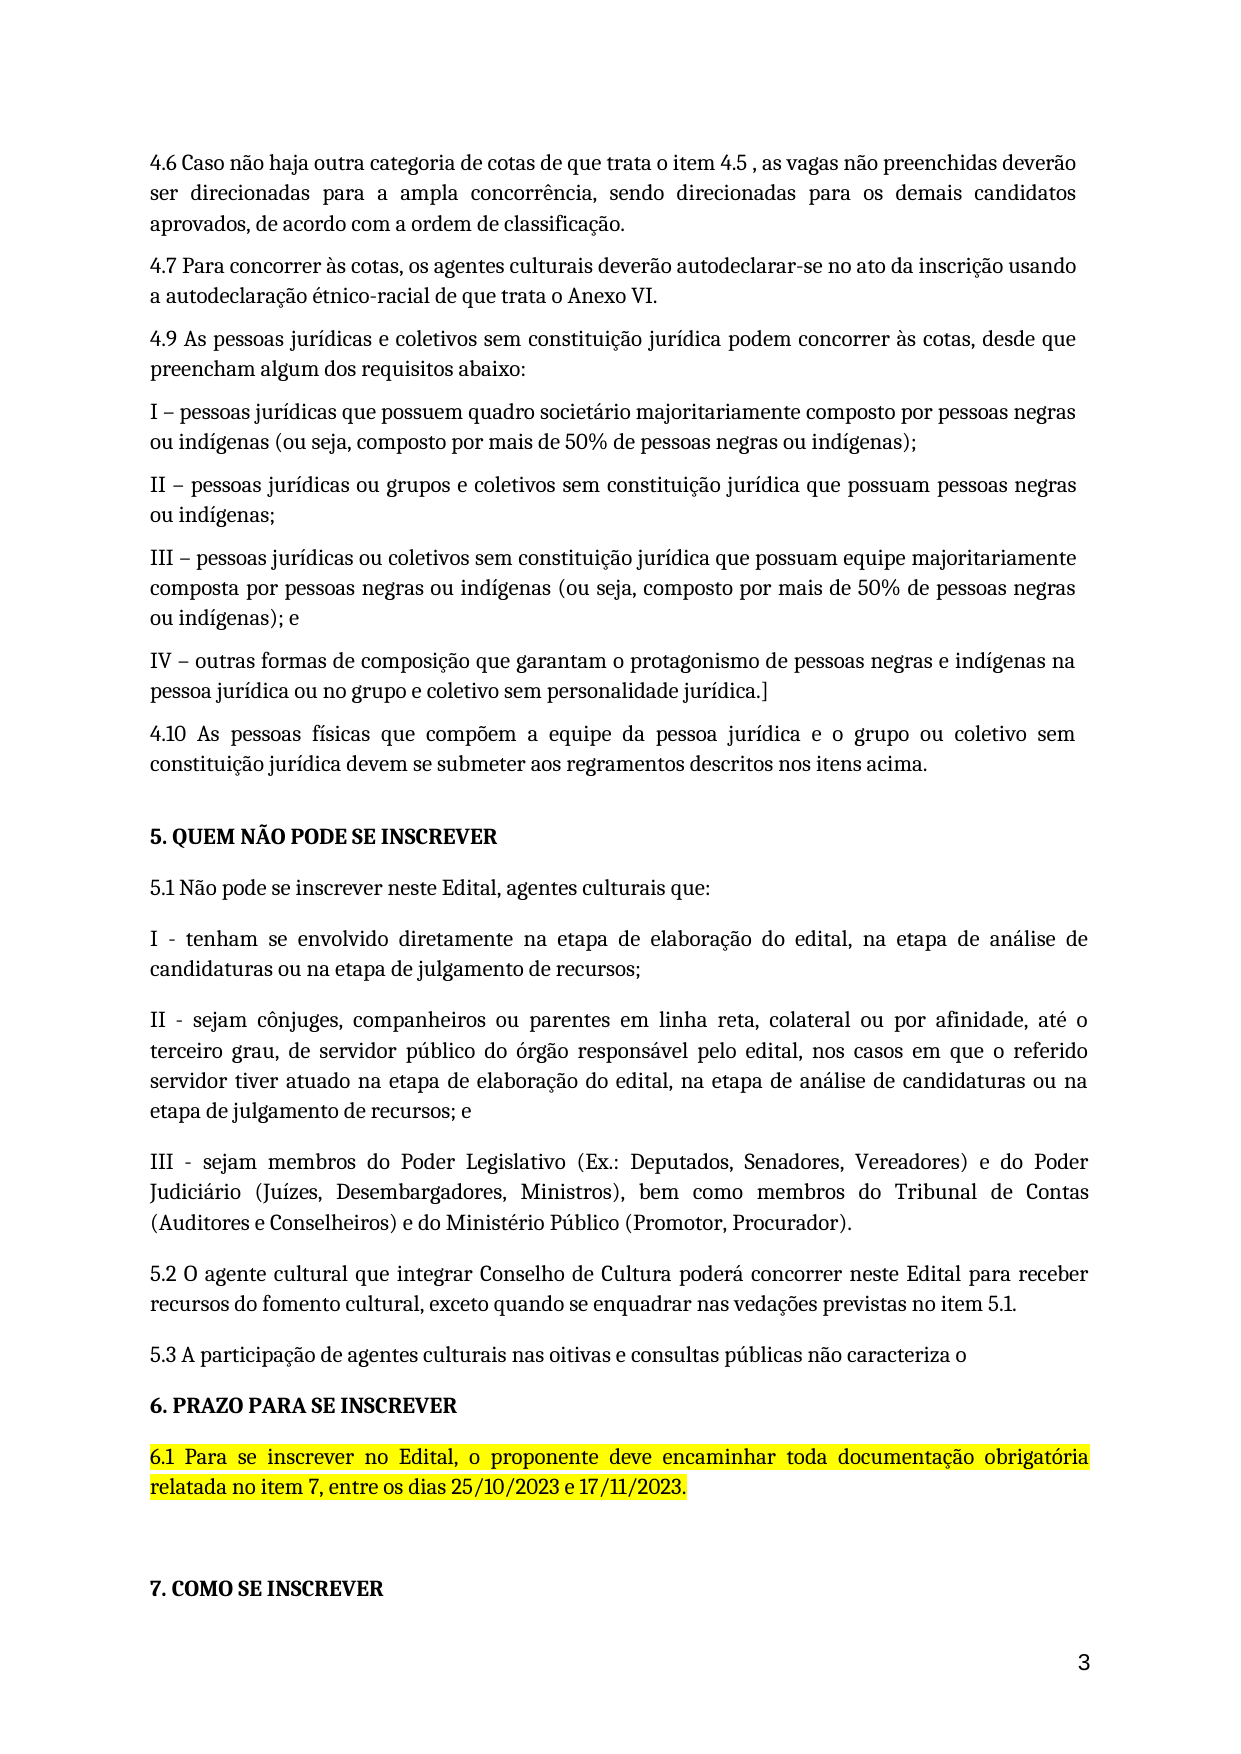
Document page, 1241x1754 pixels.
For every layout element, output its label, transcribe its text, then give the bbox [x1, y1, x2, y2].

text 4.9 As pessoas jurídicas e coletivos sem constituição jurídica podem concorrer às cotas, desde que preencham algum dos requisitos abaixo: [150, 326, 1078, 383]
text IV – outras formas de composição que garantam o protagonismo de pessoas negras e indígenas na pessoa jurídica ou no grupo e coletivo sem personalidade jurídica.] [150, 648, 1078, 704]
text 4.10 As pessoas físicas que compõem a equipe da pessoa jurídica e o grupo ou coletivo sem constituição jurídica devem se submeter aos regramentos descritos nos itens acima. [150, 721, 1078, 777]
text 7. COMO SE INSCREVER [150, 1576, 1090, 1602]
text I - tenham se envolvido diretamente na etapa de elaboração do edital, na etapa de análise de candidaturas ou na etapa de julgamento de recursos; [150, 926, 1090, 983]
text II - sejam cônjuges, companheiros ou parentes em linha reta, colateral ou por afinidade, até o terceiro grau, de servidor público do órgão responsável pelo edital, nos casos em que o referido servidor tiver atuado na etapa de elaboração do edital, na etapa de análise de candidaturas ou na etapa de julgamento de recursos; e [150, 1007, 1090, 1124]
text 4.6 Caso não haja outra categoria de cotas de que trata o item 4.5 , as vagas não preenchidas deverão ser direcionadas para a ampla concorrência, sendo direcionadas para os demais candidatos aprovados, de acordo com a ordem de classificação. [150, 150, 1078, 237]
text 6.1 Para se inscrever no Edital, o proponente deve encaminhar toda documentação obrigatória relatada no item 7, entre os dias 25/10/2023 e 17/11/2023. [150, 1470, 1090, 1500]
text II – pessoas jurídicas ou grupos e coletivos sem constituição jurídica que possuam pessoas negras ou indígenas; [150, 472, 1078, 528]
text 5.3 A participação de agentes culturais nas oitivas e consultas públicas não caracteriza o [150, 1342, 1090, 1368]
text 5. QUEM NÃO PODE SE INSCREVER [150, 824, 1090, 850]
text 5.1 Não pode se inscrever neste Edital, agentes culturais que: [150, 875, 1090, 901]
text III - sejam membros do Poder Legislativo (Ex.: Deputados, Senadores, Vereadores) e do Poder Judiciário (Juízes, Desembargadores, Ministros), bem como membros do Tribunal de Contas (Auditores e Conselheiros) e do Ministério Público (Promotor, Procurador). [150, 1149, 1090, 1236]
text 6. PRAZO PARA SE INSCREVER [150, 1393, 1090, 1419]
text III – pessoas jurídicas ou coletivos sem constituição jurídica que possuam equipe majoritariamente composta por pessoas negras ou indígenas (ou seja, composto por mais de 50% de pessoas negras ou indígenas); e [150, 545, 1078, 632]
text 4.7 Para concorrer às cotas, os agentes culturais deverão autodeclarar-se no ato da inscrição usando a autodeclaração étnico-racial de que trata o Anexo VI. [150, 253, 1078, 310]
text 5.2 O agente cultural que integrar Conselho de Cultura poderá concorrer neste Edital para receber recursos do fomento cultural, exceto quando se enquadrar nas vedações previstas no item 5.1. [150, 1260, 1090, 1317]
text I – pessoas jurídicas que possuem quadro societário majoritariamente composto por pessoas negras ou indígenas (ou seja, composto por mais de 50% de pessoas negras ou indígenas); [150, 399, 1078, 456]
